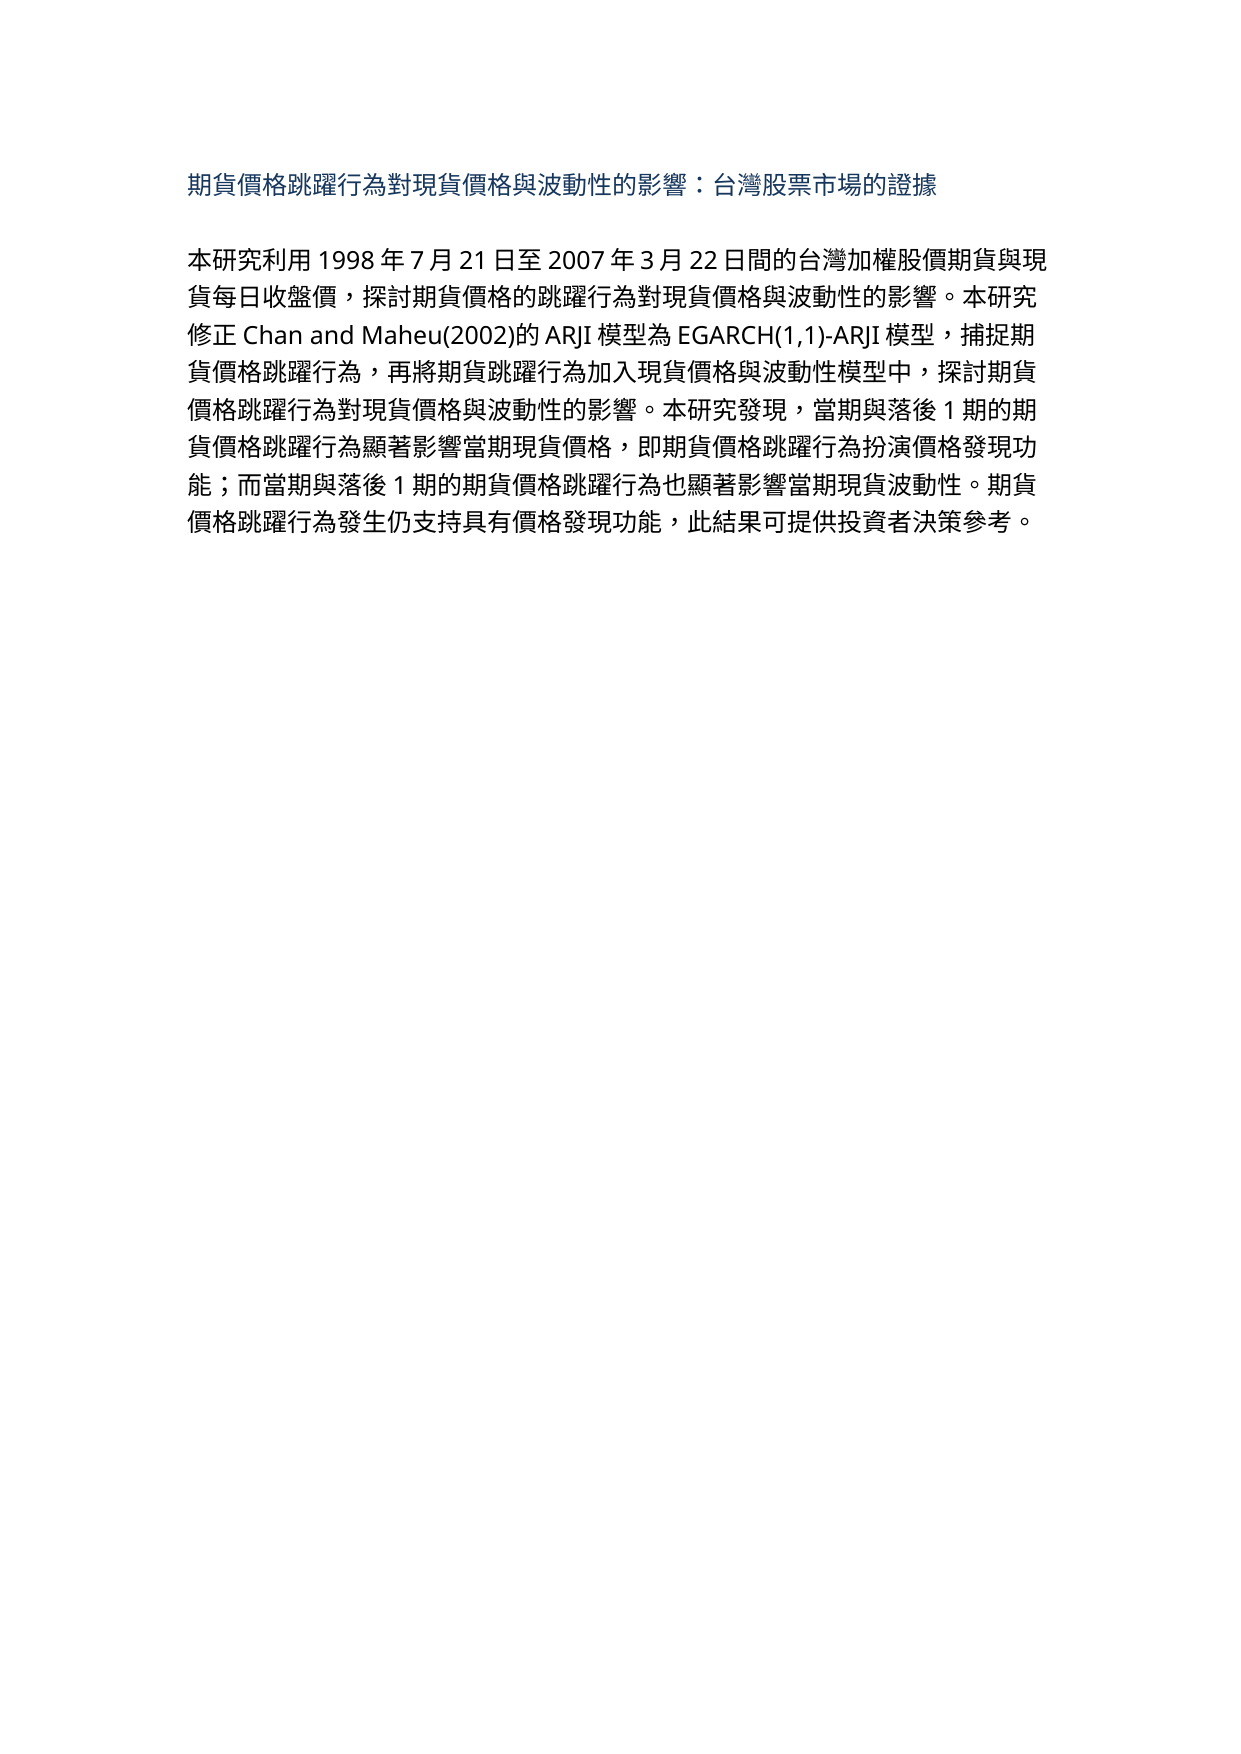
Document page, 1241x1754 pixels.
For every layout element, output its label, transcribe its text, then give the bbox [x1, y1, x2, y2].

text 本研究利用1998年7月21日至2007年3月22日間的台灣加權股價期貨與現貨每日收盤價，探討期貨價格的跳躍行為對現貨價格與波動性的影響。本研究修正Chan and Maheu(2002)的ARJI模型為EGARCH(1,1)-ARJI模型，捕捉期貨價格跳躍行為，再將期貨跳躍行為加入現貨價格與波動性模型中，探討期貨價格跳躍行為對現貨價格與波動性的影響。本研究發現，當期與落後1期的期貨價格跳躍行為顯著影響當期現貨價格，即期貨價格跳躍行為扮演價格發現功能；而當期與落後1期的期貨價格跳躍行為也顯著影響當期現貨波動性。期貨價格跳躍行為發生仍支持具有價格發現功能，此結果可提供投資者決策參考。 [187, 239, 1053, 539]
text 期貨價格跳躍行為對現貨價格與波動性的影響：台灣股票市場的證據 [187, 164, 1053, 202]
